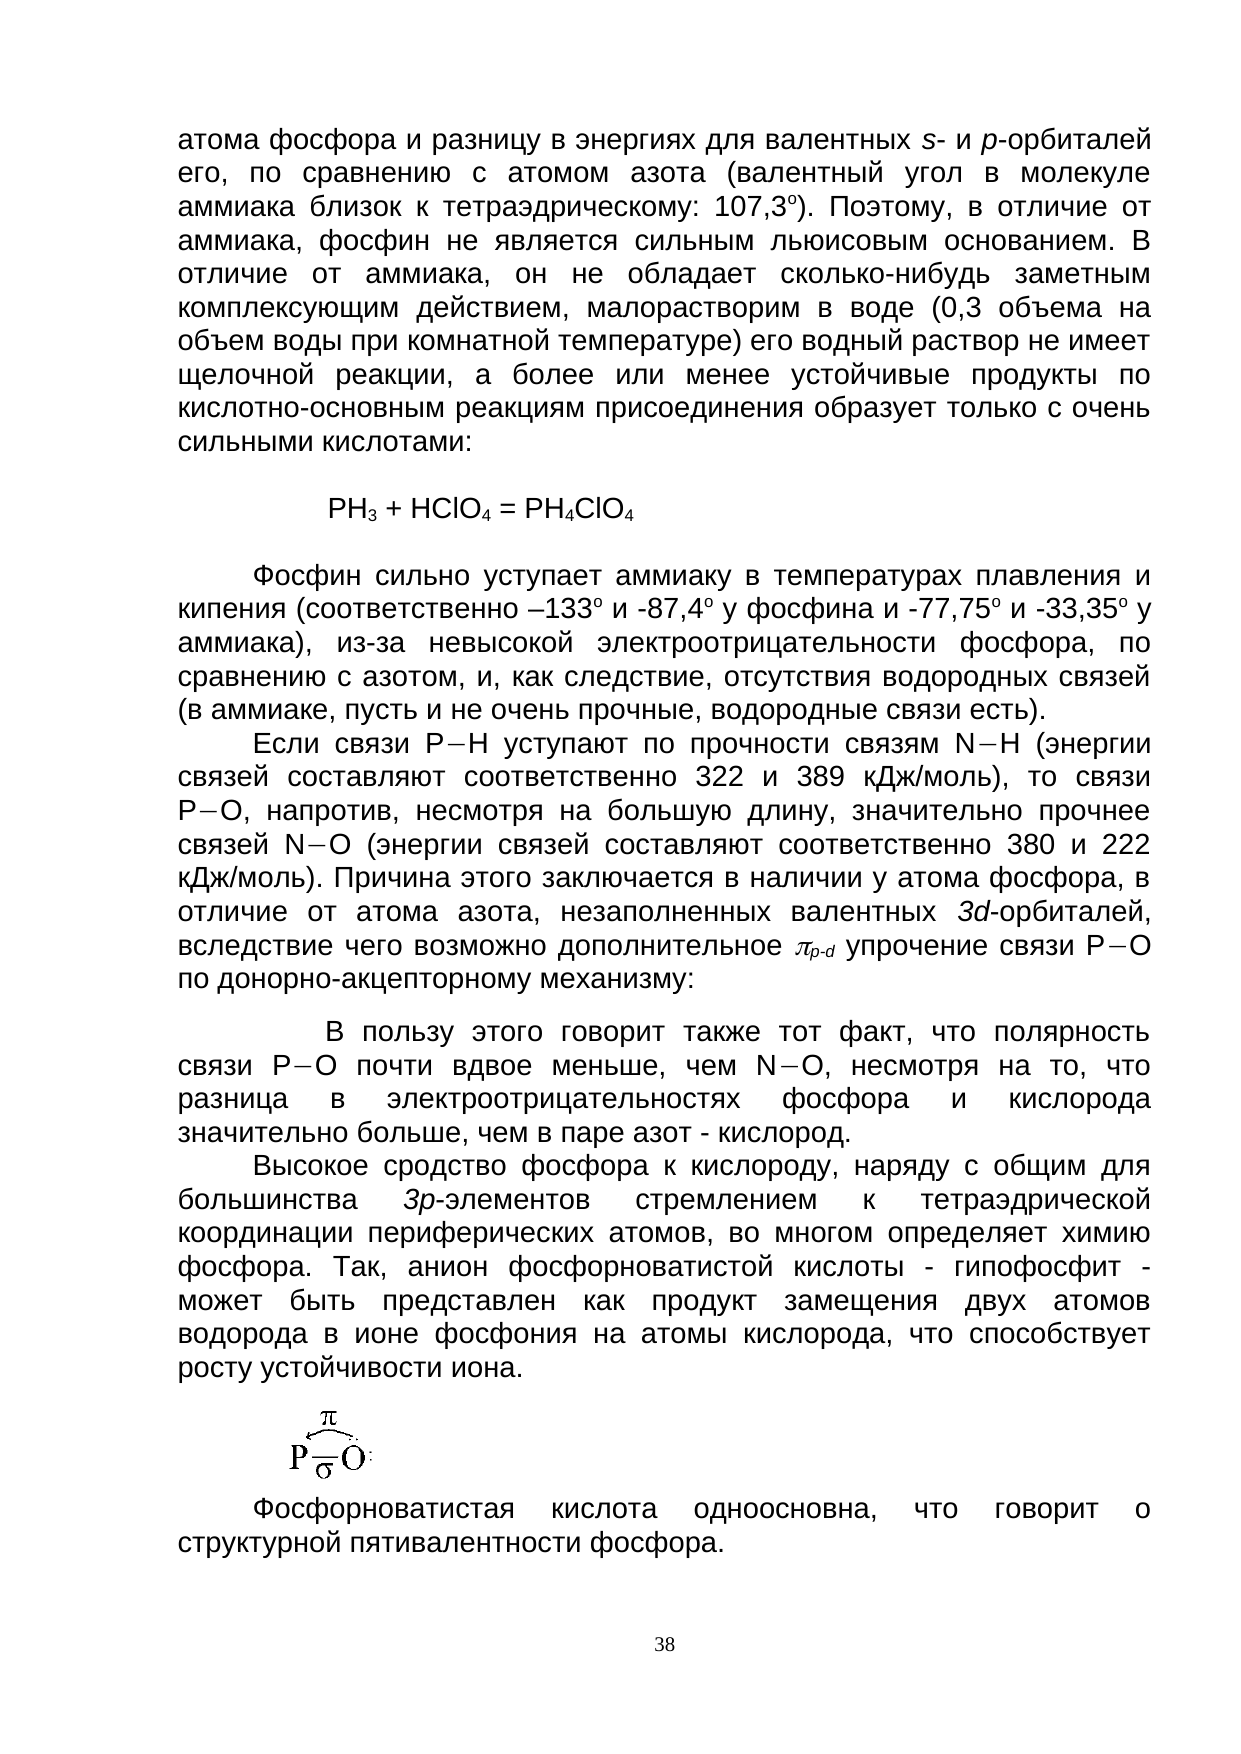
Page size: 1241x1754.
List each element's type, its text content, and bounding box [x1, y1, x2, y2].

picture [265, 1400, 394, 1492]
text PH3 + HСlO4 = PH4ClO4 [252, 491, 1152, 524]
text Высокое сродство фосфора к кислороду, наряду с общим для большинства 3р-элементов стремлением к тетраэдрической координации периферических атомов, во многом определяет химию фосфора. Так, анион фосфорноватистой кислоты - гипофосфит - может быть представлен как продукт замещения двух атомов водорода в ионе фосфония на атомы кислорода, что способствует росту устойчивости иона. [177, 1148, 1152, 1383]
text Фосфин сильно уступает аммиаку в температурах плавления и кипения (соответственно –133о и -87,4о у фосфина и -77,75о и -33,35о у аммиака), из-за невысокой электроотрицательности фосфора, по сравнению с азотом, и, как следствие, отсутствия водородных связей (в аммиаке, пусть и не очень прочные, водородные связи есть). [177, 558, 1152, 726]
text Фосфорноватистая кислота одноосновна, что говорит о структурной пятивалентности фосфора. [177, 1383, 1152, 1558]
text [177, 122, 1152, 457]
text Если связи РН уступают по прочности связям NH (энергии связей составляют соответственно 322 и 389 кДж/моль), то связи РО, напротив, несмотря на большую длину, значительно прочнее связей NO (энергии связей составляют соответственно 380 и 222 кДж/моль). Причина этого заключается в наличии у атома фосфора, в отличие от атома азота, незаполненных валентных 3d-орбиталей, вследствие чего возможно дополнительное p-d упрочение связи РО по донорно-акцепторному механизму: [177, 726, 1152, 995]
text В пользу этого говорит также тот факт, что полярность связи РО почти вдвое меньше, чем NO, несмотря на то, что разница в электроотрицательностях фосфора и кислорода значительно больше, чем в паре азот - кислород. [177, 1014, 1152, 1148]
